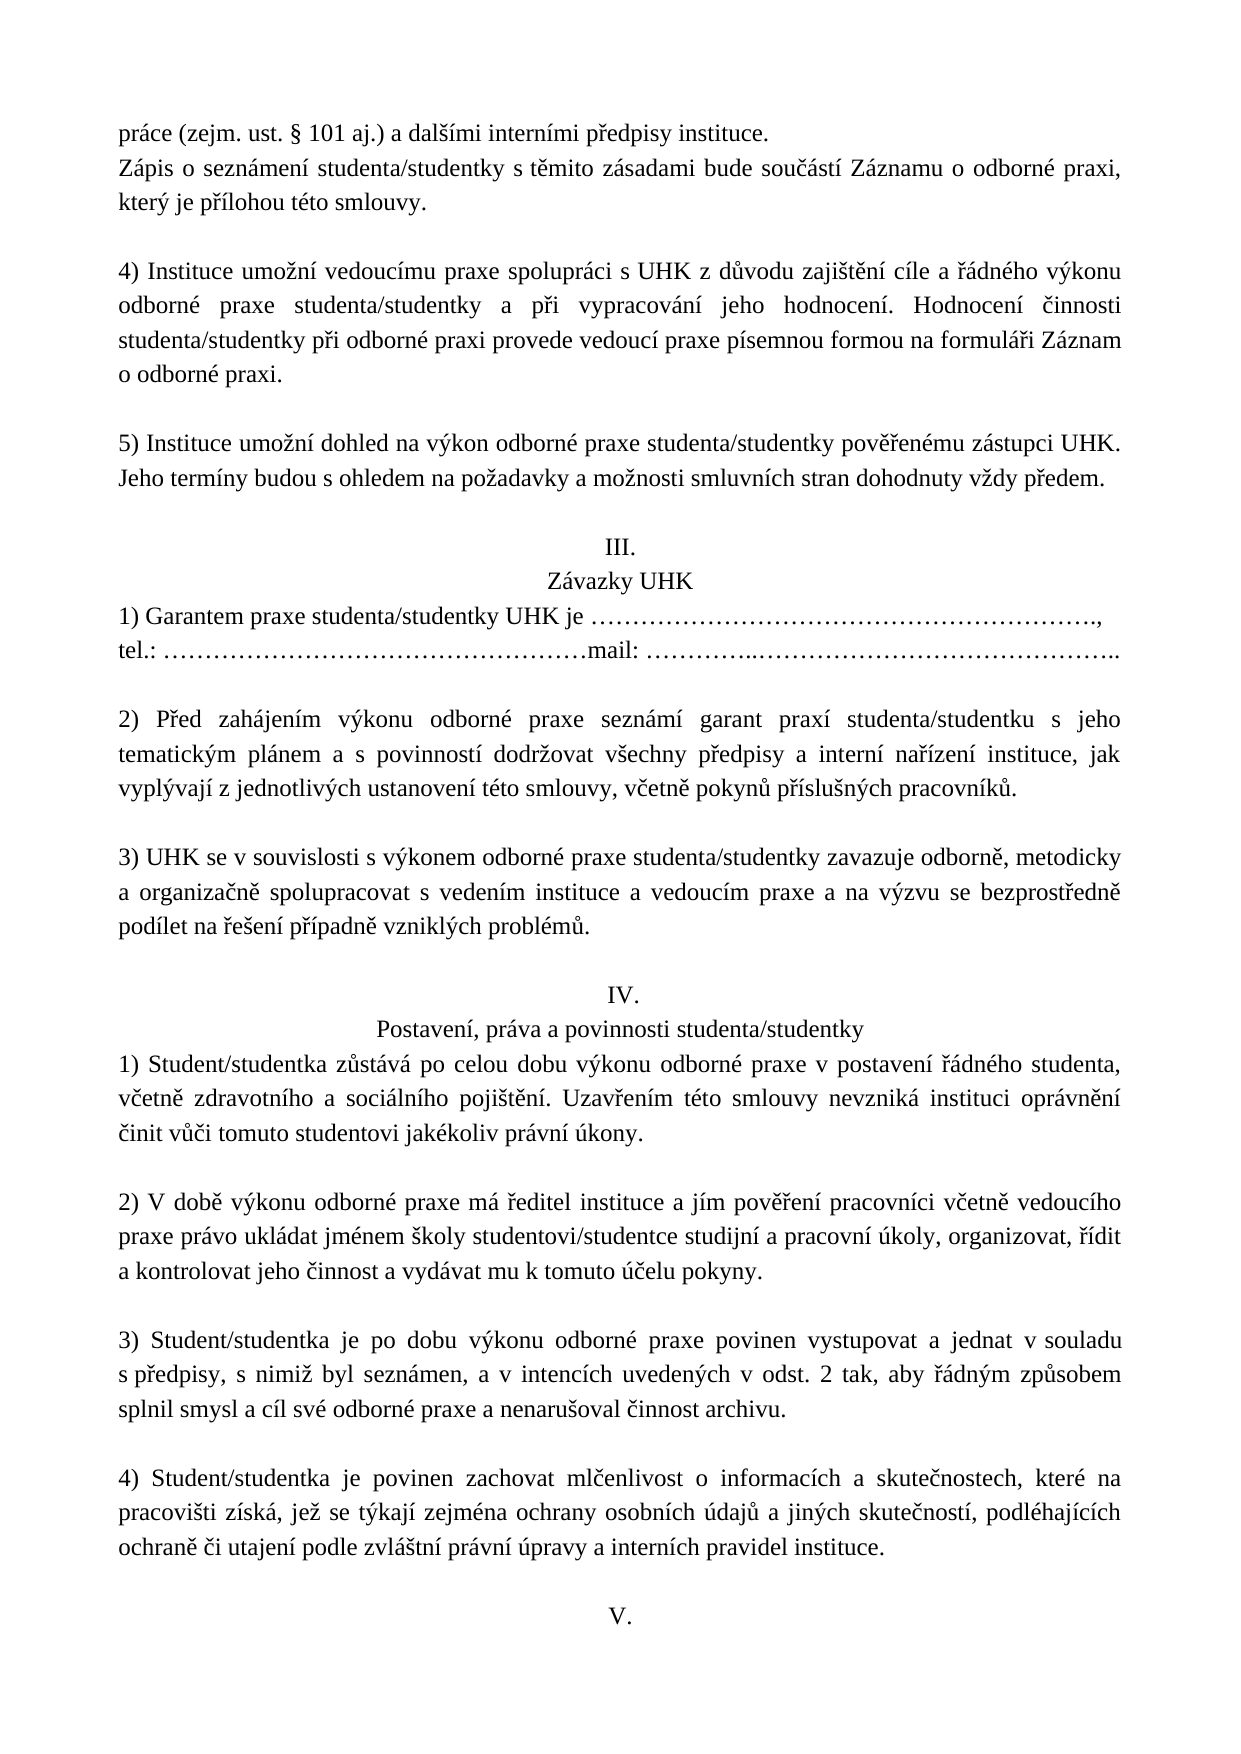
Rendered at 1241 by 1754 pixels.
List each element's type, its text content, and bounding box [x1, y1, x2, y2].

text 1) Garantem praxe studenta/studentky UHK je ……………………………………………………., [118, 601, 1122, 629]
text 1) Student/studentka zůstává po celou dobu výkonu odborné praxe v postavení řádného studenta, včetně zdravotního a sociálního pojištění. Uzavřením této smlouvy nevzniká instituci oprávnění činit vůči tomuto studentovi jakékoliv právní úkony. [118, 1049, 1122, 1147]
text tel.: ……………………………………………mail: …………..…………………………………….. [118, 635, 1122, 664]
text III. [118, 532, 1122, 561]
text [118, 118, 1122, 147]
text V. [118, 1601, 1122, 1629]
text 5) Instituce umožní dohled na výkon odborné praxe studenta/studentky pověřenému zástupci UHK. Jeho termíny budou s ohledem na požadavky a možnosti smluvních stran dohodnuty vždy předem. [118, 428, 1122, 492]
text 3) UHK se v souvislosti s výkonem odborné praxe studenta/studentky zavazuje odborně, metodicky a organizačně spolupracovat s vedením instituce a vedoucím praxe a na výzvu se bezprostředně podílet na řešení případně vzniklých problémů. [118, 842, 1122, 940]
text Závazky UHK [118, 566, 1122, 595]
text Postavení, práva a povinnosti studenta/studentky [118, 1014, 1122, 1043]
text 4) Student/studentka je povinen zachovat mlčenlivost o informacích a skutečnostech, které na pracovišti získá, jež se týkají zejména ochrany osobních údajů a jiných skutečností, podléhajících ochraně či utajení podle zvláštní právní úpravy a interních pravidel instituce. [118, 1463, 1122, 1561]
text 2) Před zahájením výkonu odborné praxe seznámí garant praxí studenta/studentku s jeho tematickým plánem a s povinností dodržovat všechny předpisy a interní nařízení instituce, jak vyplývají z jednotlivých ustanovení této smlouvy, včetně pokynů příslušných pracovníků. [118, 704, 1122, 802]
text Zápis o seznámení studenta/studentky s těmito zásadami bude součástí Záznamu o odborné praxi, který je přílohou této smlouvy. [118, 153, 1122, 216]
text 2) V době výkonu odborné praxe má ředitel instituce a jím pověření pracovníci včetně vedoucího praxe právo ukládat jménem školy studentovi/studentce studijní a pracovní úkoly, organizovat, řídit a kontrolovat jeho činnost a vydávat mu k tomuto účelu pokyny. [118, 1187, 1122, 1285]
text IV. [118, 980, 1122, 1009]
text 4) Instituce umožní vedoucímu praxe spolupráci s UHK z důvodu zajištění cíle a řádného výkonu odborné praxe studenta/studentky a při vypracování jeho hodnocení. Hodnocení činnosti studenta/studentky při odborné praxi provede vedoucí praxe písemnou formou na formuláři Záznam o odborné praxi. [118, 256, 1122, 388]
text 3) Student/studentka je po dobu výkonu odborné praxe povinen vystupovat a jednat v souladu s předpisy, s nimiž byl seznámen, a v intencích uvedených v odst. 2 tak, aby řádným způsobem splnil smysl a cíl své odborné praxe a nenarušoval činnost archivu. [118, 1325, 1122, 1423]
